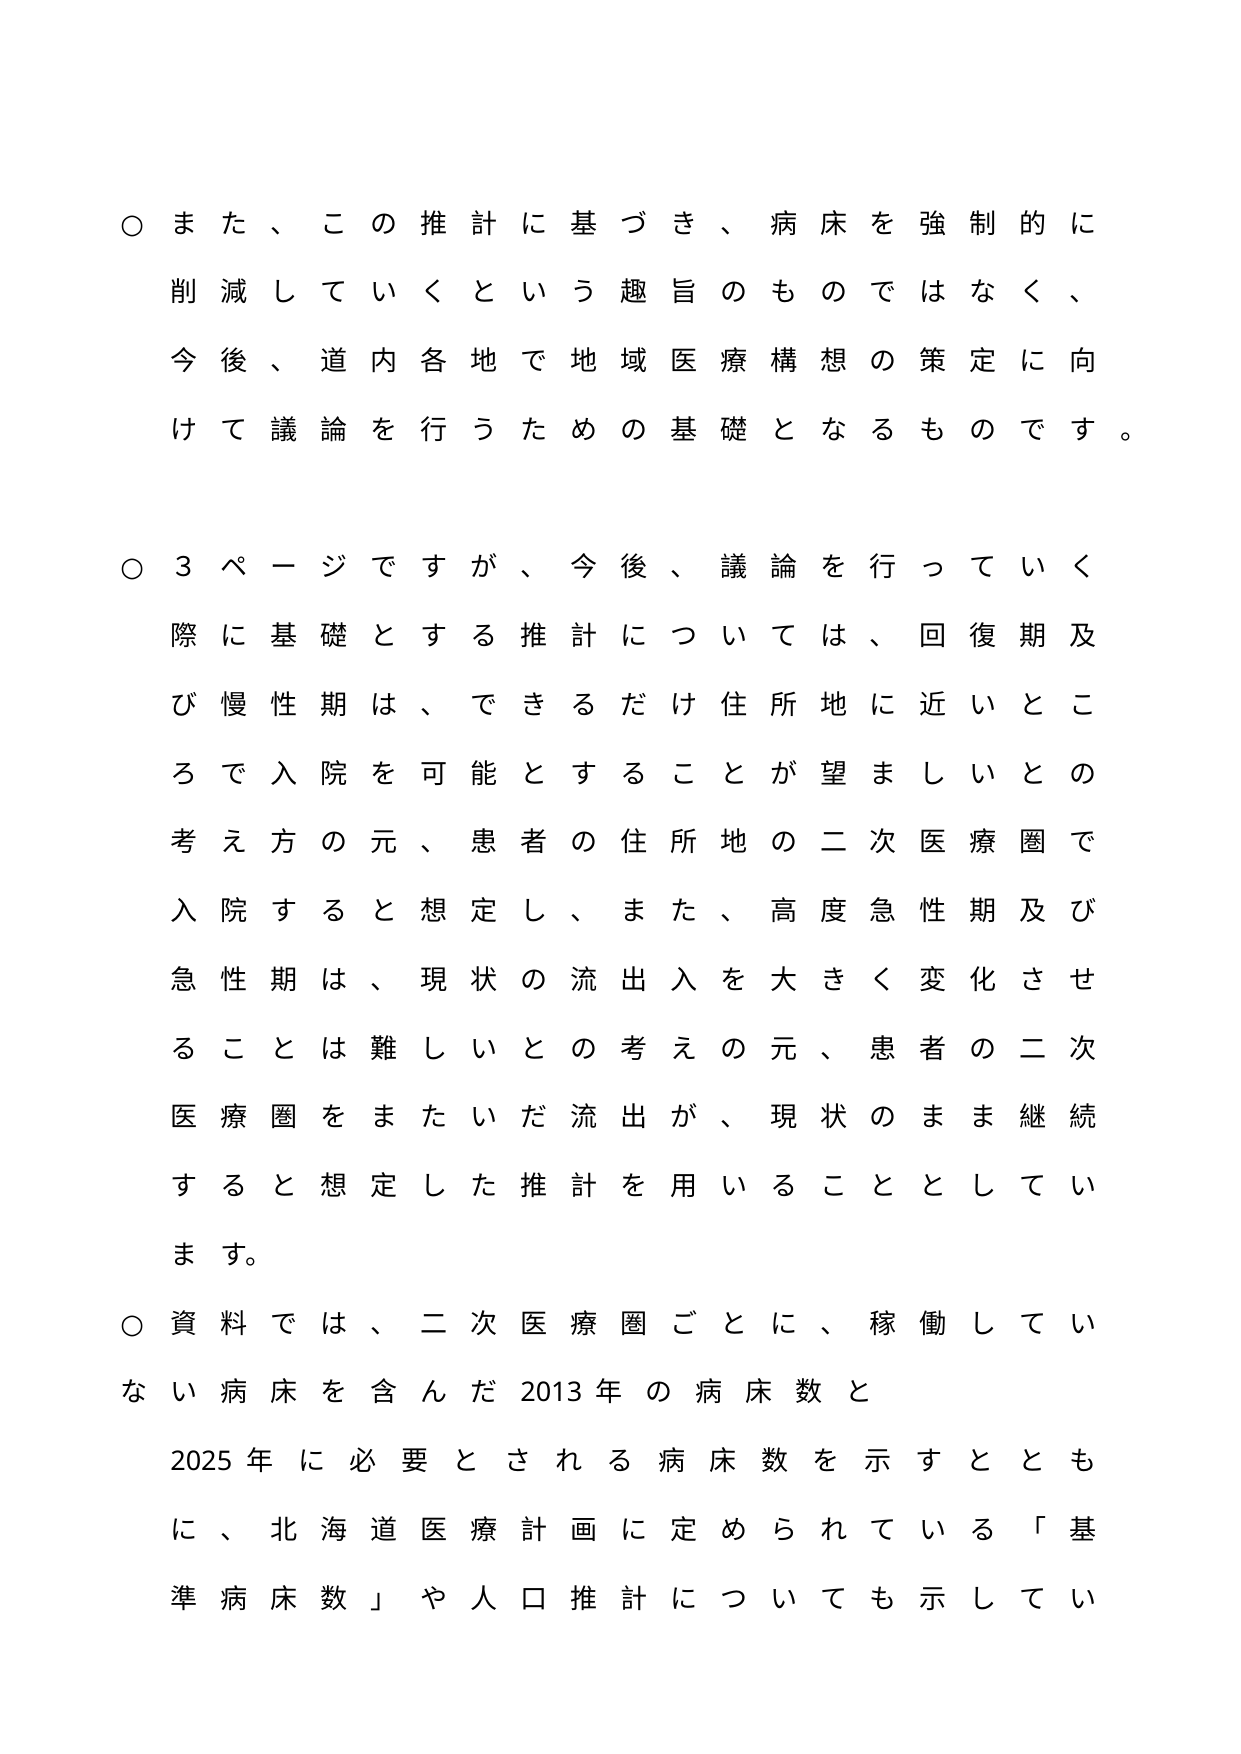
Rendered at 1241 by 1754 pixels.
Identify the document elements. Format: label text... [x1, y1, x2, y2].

text ○ ３ページですが、今後、議論を行っていく際に基礎とする推計については、回復期及び慢性期は、できるだけ住所地に近いところで入院を可能とすることが望ましいとの考え方の元、患者の住所地の二次医療圏で入院すると想定し、また、高度急性期及び急性期は、現状の流出入を大きく変化させることは難しいとの考えの元、患者の二次医療圏をまたいだ流出が、現状のまま継続すると想定した推計を用いることとしています。 [120, 531, 1120, 1287]
text ○ 資料では、二次医療圏ごとに、稼働していない病床を含んだ2013年の病床数と [120, 1287, 1120, 1424]
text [158, 1424, 1120, 1631]
text ○ また、この推計に基づき、病床を強制的に削減していくという趣旨のものではなく、今後、道内各地で地域医療構想の策定に向けて議論を行うための基礎となるものです。 [120, 187, 1120, 462]
